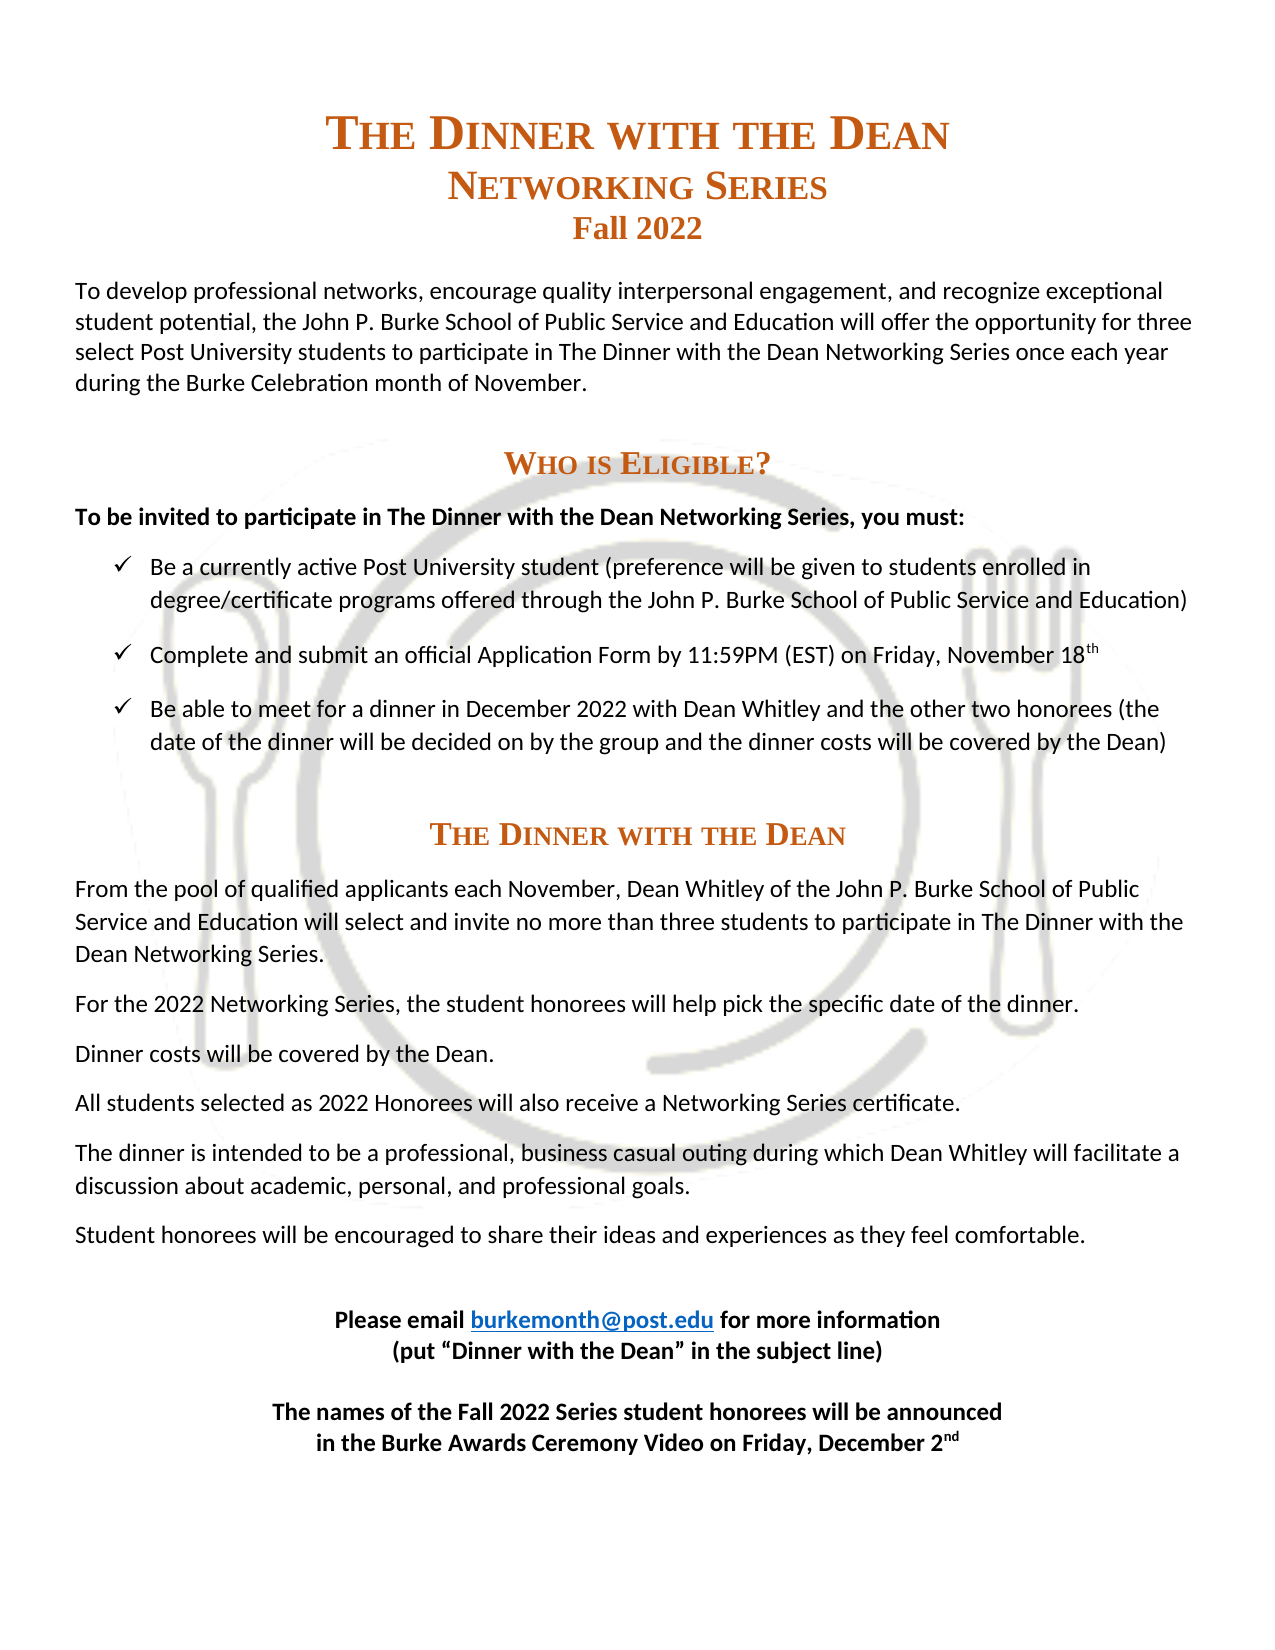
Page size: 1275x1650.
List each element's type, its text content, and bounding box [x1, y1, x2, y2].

list Complete and submit an official Application Form by 11:59PM (EST) on Friday, November 18th [112, 639, 1200, 669]
text Student honorees will be encouraged to share their ideas and experiences as they feel comfortable. [75, 1219, 1200, 1250]
text The Dinner with the Dean [75, 815, 1200, 853]
text Networking Series [75, 161, 1200, 208]
text (put “Dinner with the Dean” in the subject line) [75, 1335, 1200, 1366]
text The dinner is intended to be a professional, business casual outing during which Dean Whitley will facilitate a discussion about academic, personal, and professional goals. [75, 1137, 1200, 1200]
text All students selected as 2022 Honorees will also receive a Networking Series certificate. [75, 1087, 1200, 1118]
list Be a currently active Post University student (preference will be given to students enrolled in degree/certificate programs offered through the John P. Burke School of Public Service and Education) [112, 551, 1200, 614]
text To be invited to participate in The Dinner with the Dean Networking Series, you must: [75, 502, 1200, 532]
text Dinner costs will be covered by the Dean. [75, 1038, 1200, 1068]
text To develop professional networks, encourage quality interpersonal engagement, and recognize exceptional student potential, the John P. Burke School of Public Service and Education will offer the opportunity for three select Post University students to participate in The Dinner with the Dean Networking Series once each year during the Burke Celebration month of November. [75, 275, 1200, 397]
text Fall 2022 [75, 208, 1200, 247]
text For the 2022 Networking Series, the student honorees will help pick the specific date of the dinner. [75, 988, 1200, 1019]
text in the Burke Awards Ceremony Video on Friday, December 2nd [75, 1427, 1200, 1457]
text Please email burkemonth@post.edu for more information [75, 1304, 1200, 1335]
text Who is Eligible? [75, 443, 1200, 482]
text From the pool of qualified applicants each November, Dean Whitley of the John P. Burke School of Public Service and Education will select and invite no more than three students to participate in The Dinner with the Dean Networking Series. [75, 873, 1200, 969]
text The names of the Fall 2022 Series student honorees will be announced [75, 1396, 1200, 1427]
list Be able to meet for a dinner in December 2022 with Dean Whitley and the other two honorees (the date of the dinner will be decided on by the group and the dinner costs will be covered by the Dean) [112, 694, 1200, 757]
text The Dinner with the Dean [75, 103, 1200, 161]
